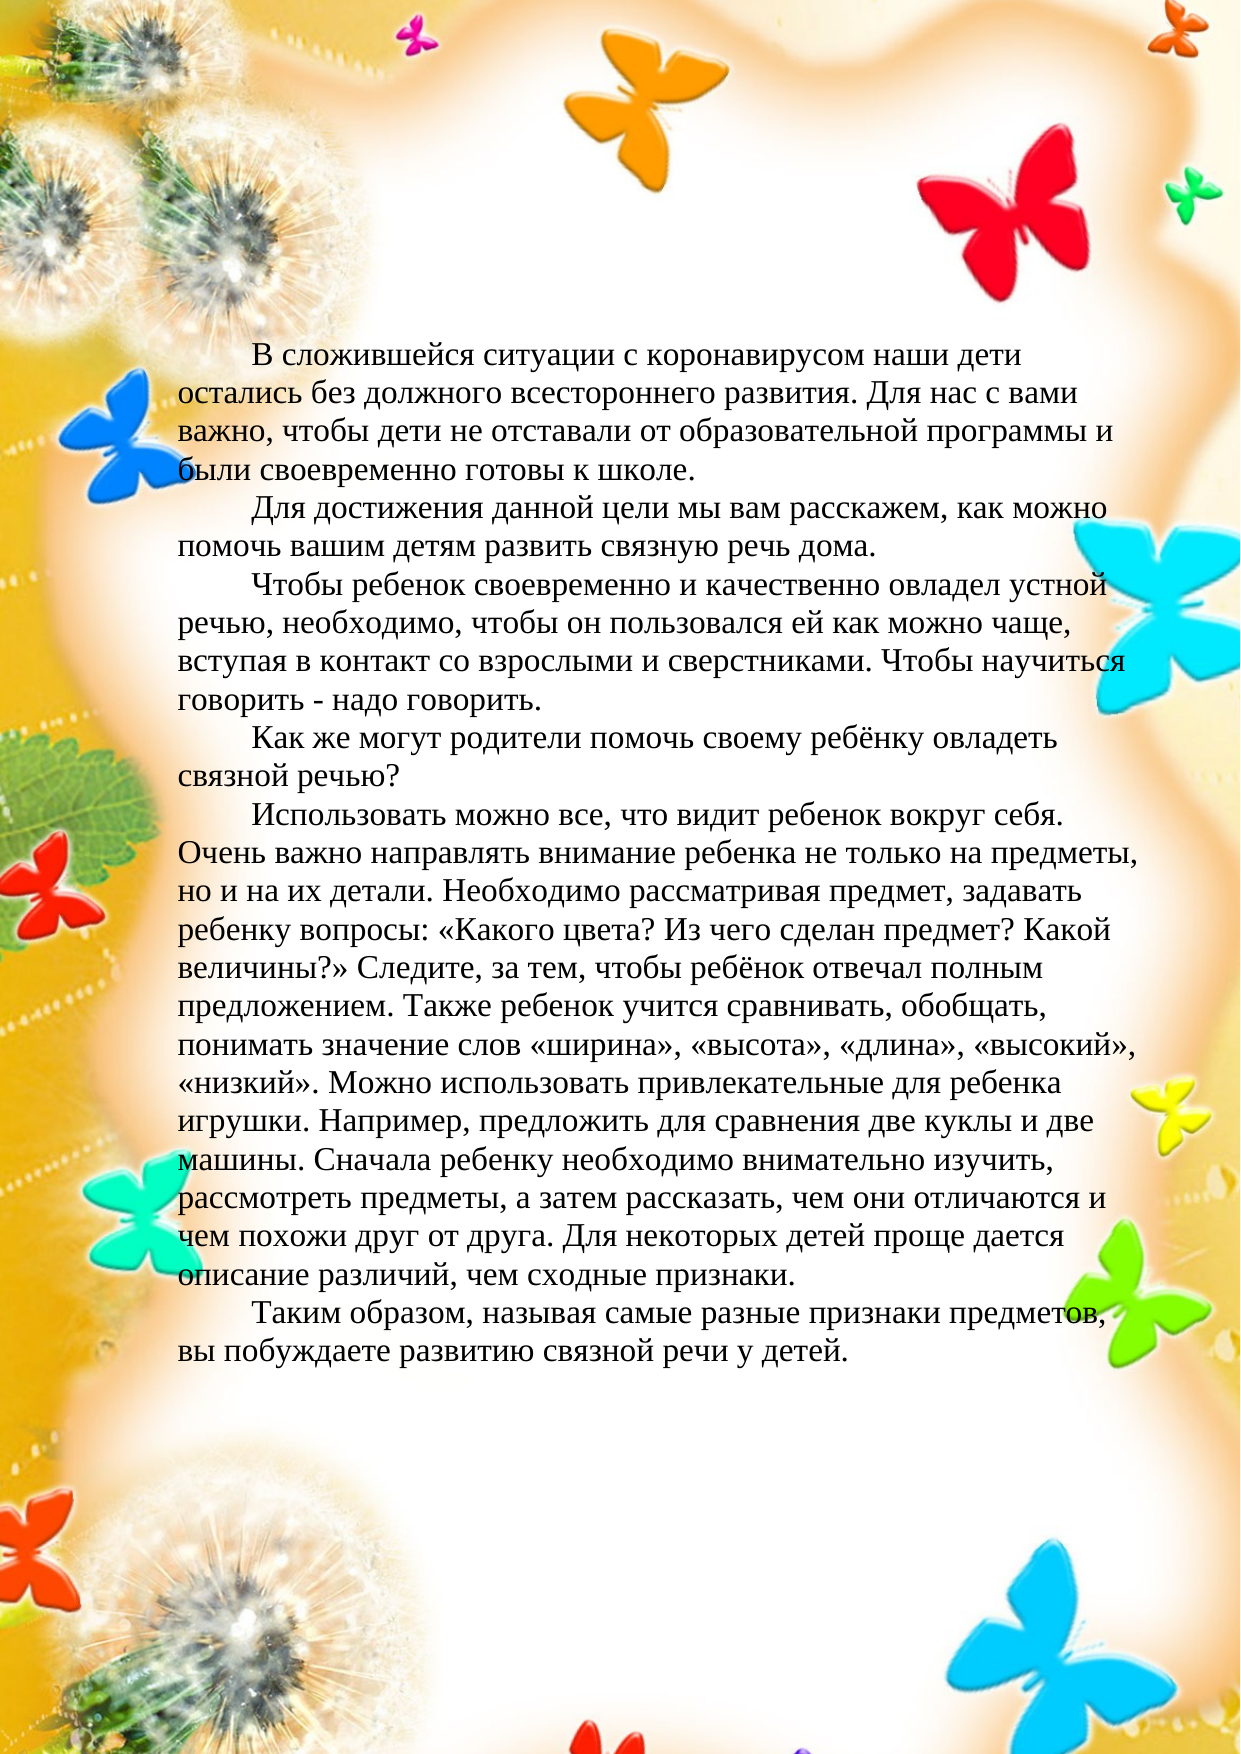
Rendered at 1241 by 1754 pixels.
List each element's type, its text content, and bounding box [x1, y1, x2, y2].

text Как же могут родители помочь своему ребёнку овладеть связной речью? [177, 717, 1140, 794]
picture [0, 0, 1241, 1754]
text В сложившейся ситуации с коронавирусом наши дети остались без должного всестороннего развития. Для нас с вами важно, чтобы дети не отставали от образовательной программы и были своевременно готовы к школе. [177, 334, 1140, 487]
text Таким образом, называя самые разные признаки предметов, вы побуждаете развитию связной речи у детей. [177, 1292, 1140, 1369]
text Чтобы ребенок своевременно и качественно овладел устной речью, необходимо, чтобы он пользовался ей как можно чаще, вступая в контакт со взрослыми и сверстниками. Чтобы научиться говорить - надо говорить. [177, 564, 1140, 717]
text Для достижения данной цели мы вам расскажем, как можно помочь вашим детям развить связную речь дома. [177, 487, 1140, 564]
text Использовать можно все, что видит ребенок вокруг себя. Очень важно направлять внимание ребенка не только на предметы, но и на их детали. Необходимо рассматривая предмет, задавать ребенку вопросы: «Какого цвета? Из чего сделан предмет? Какой величины?» Следите, за тем, чтобы ребёнок отвечал полным предложением. Также ребенок учится сравнивать, обобщать, понимать значение слов «ширина», «высота», «длина», «высокий», «низкий». Можно использовать привлекательные для ребенка игрушки. Например, предложить для сравнения две куклы и две машины. Сначала ребенку необходимо внимательно изучить, рассмотреть предметы, а затем рассказать, чем они отличаются и чем похожи друг от друга. Для некоторых детей проще дается описание различий, чем сходные признаки. [177, 794, 1140, 1292]
